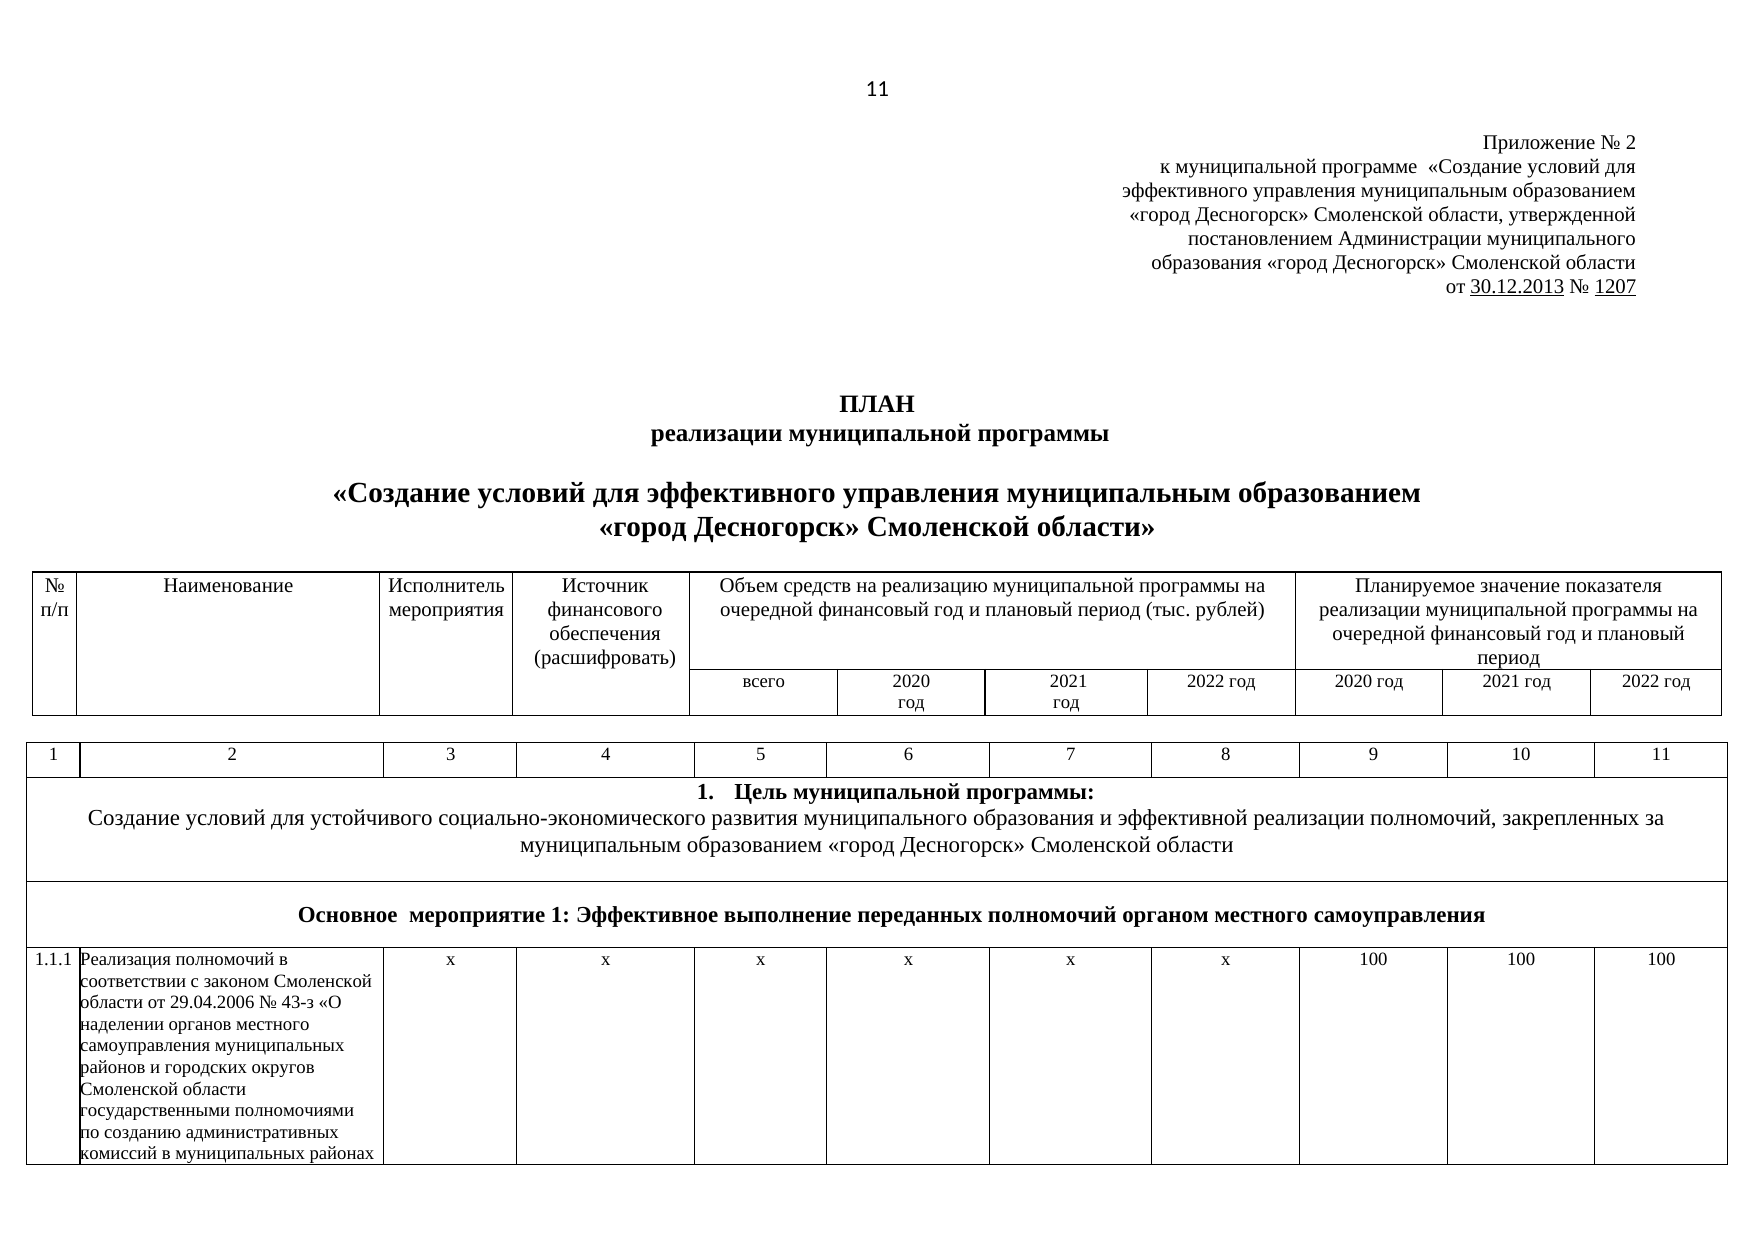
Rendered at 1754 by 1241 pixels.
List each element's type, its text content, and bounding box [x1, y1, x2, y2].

table_cell х [990, 948, 1151, 1164]
table_cell 100 [1595, 948, 1727, 1164]
table_header Объем средств на реализацию муниципальной программы на очередной финансовый год и плановый период (тыс. рублей) [690, 573, 1295, 669]
text к муниципальной программе «Создание условий для [1003, 154, 1636, 178]
table_header 8 [1152, 743, 1299, 777]
table_cell 2021 год [986, 670, 1147, 714]
table_header 1 [27, 743, 79, 777]
table_header Источник финансового обеспечения (расшифровать) [513, 573, 689, 714]
text «Создание условий для эффективного управления муниципальным образованием [118, 476, 1636, 509]
table_cell х [517, 948, 694, 1164]
table_header № п/п [33, 573, 76, 714]
table_cell 2022 год [1591, 670, 1721, 714]
table_header 4 [517, 743, 694, 777]
table_header 3 [384, 743, 516, 777]
text Приложение № 2 [1003, 130, 1636, 154]
table_cell 2021 год [1443, 670, 1590, 714]
text от 30.12.2013 № 1207 [1003, 274, 1636, 298]
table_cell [81, 948, 383, 1164]
table_header 10 [1448, 743, 1594, 777]
table_cell х [1152, 948, 1299, 1164]
table_header Планируемое значение показателя реализации муниципальной программы на очередной финансовый год и плановый период [1296, 573, 1721, 669]
table_cell 1.1.1 [27, 948, 79, 1164]
table_header Исполнитель мероприятия [380, 573, 512, 714]
text «город Десногорск» Смоленской области» [118, 509, 1636, 543]
table_header 5 [695, 743, 826, 777]
table_cell 2020 год [1296, 670, 1442, 714]
text постановлением Администрации муниципального [1003, 226, 1636, 250]
table_header 9 [1300, 743, 1447, 777]
table_cell 100 [1448, 948, 1594, 1164]
text «город Десногорск» Смоленской области, утвержденной [487, 202, 1636, 226]
text реализации муниципальной программы [118, 418, 1636, 447]
text ПЛАН [118, 389, 1636, 418]
table_cell всего [690, 670, 837, 714]
table_cell х [827, 948, 989, 1164]
table_cell Цель муниципальной программы: Создание условий для устойчивого социально-экономического развития муниципального образования и эффективной реализации полномочий, закрепленных за муниципальным образованием «город Десногорск» Смоленской области [27, 778, 1727, 881]
table_header Наименование [77, 573, 379, 714]
table_header 11 [1595, 743, 1727, 777]
table_cell х [695, 948, 826, 1164]
table_cell 2020 год [838, 670, 984, 714]
text эффективного управления муниципальным образованием [1003, 178, 1636, 202]
table_cell 100 [1300, 948, 1447, 1164]
table_cell Основное мероприятие 1: Эффективное выполнение переданных полномочий органом местного самоуправления [27, 882, 1727, 947]
table_cell 2022 год [1148, 670, 1295, 714]
table_cell х [384, 948, 516, 1164]
text образования «город Десногорск» Смоленской области [929, 250, 1636, 274]
table_header 6 [827, 743, 989, 777]
table_header 2 [81, 743, 383, 777]
table_header 7 [990, 743, 1151, 777]
